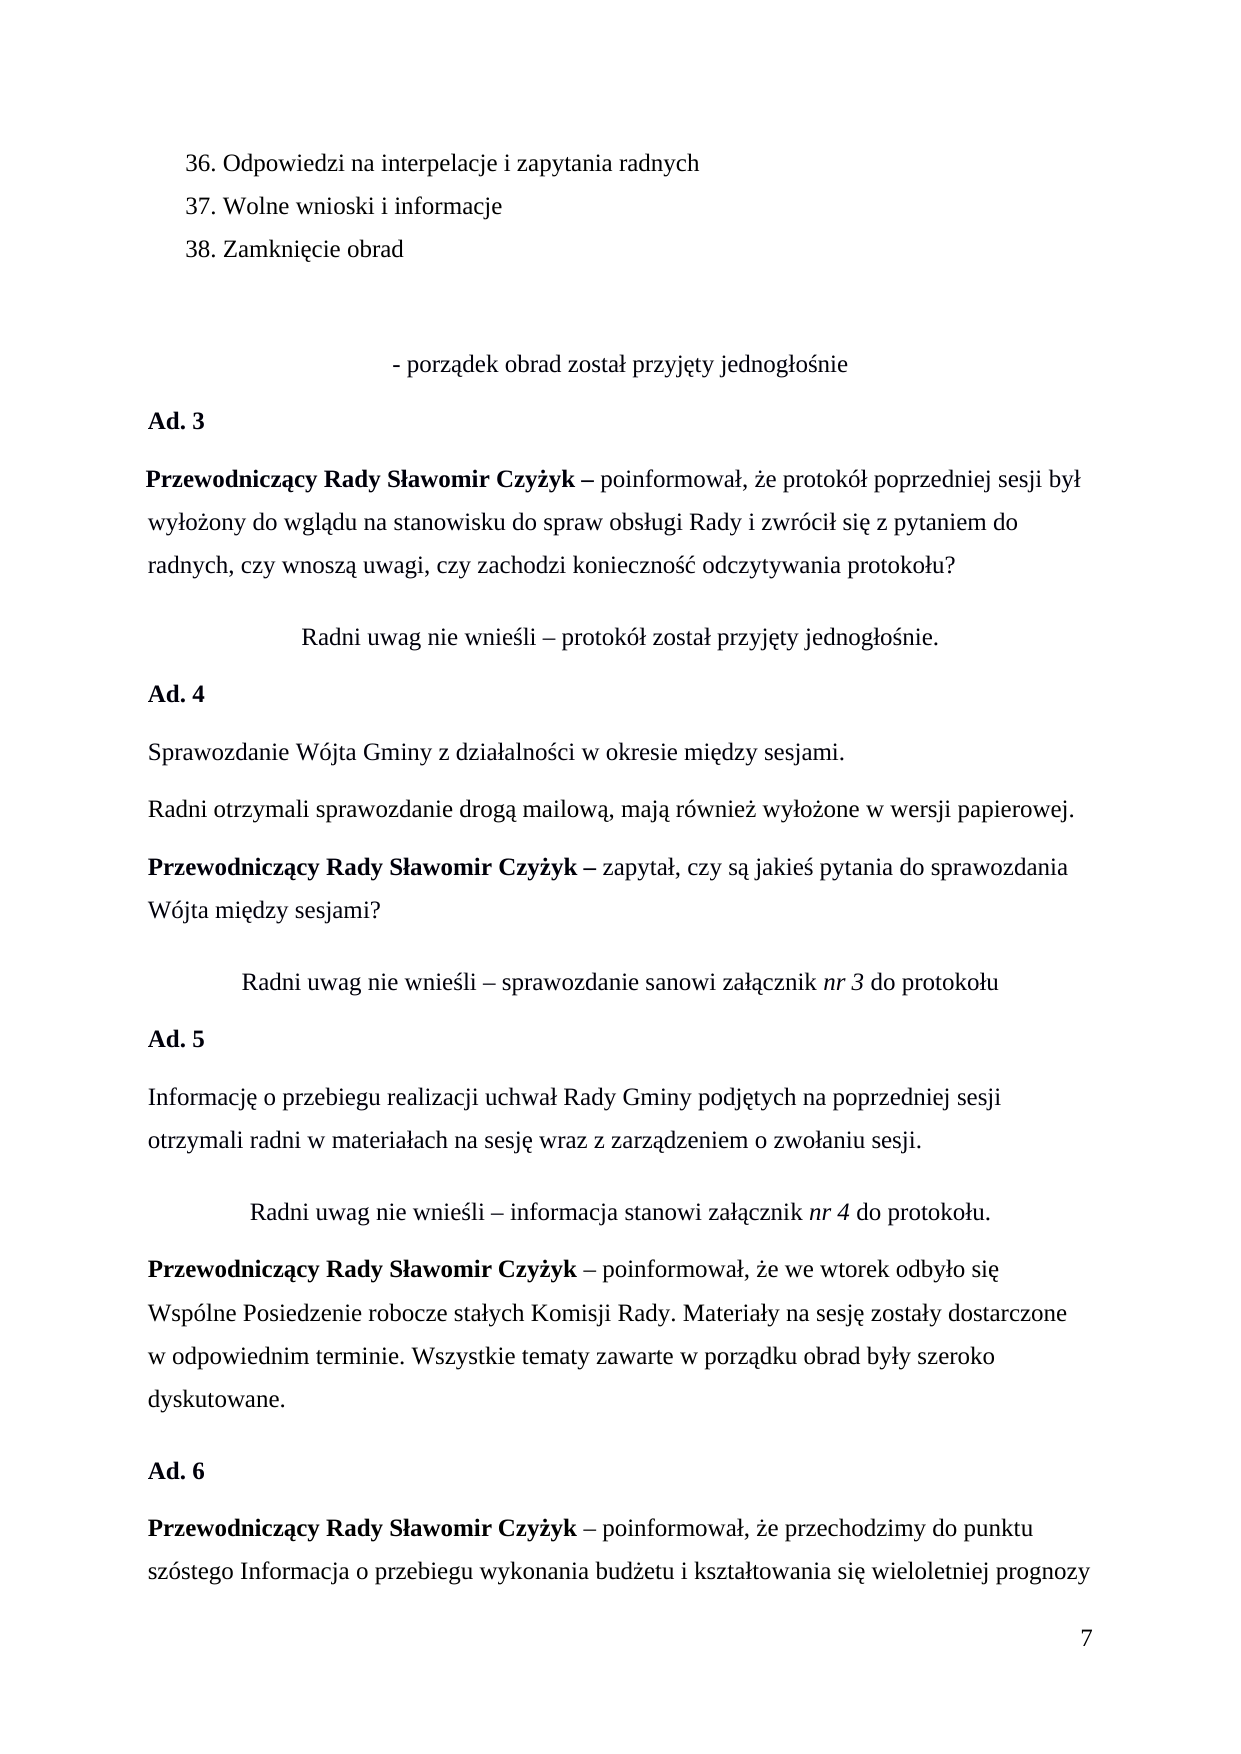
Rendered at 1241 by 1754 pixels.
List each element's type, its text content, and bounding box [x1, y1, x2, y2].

text - porządek obrad został przyjęty jednogłośnie [148, 349, 1093, 378]
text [148, 1513, 1093, 1585]
text Radni uwag nie wnieśli – informacja stanowi załącznik nr 4 do protokołu. [148, 1197, 1093, 1226]
text Przewodniczący Rady Sławomir Czyżyk – zapytał, czy są jakieś pytania do sprawozdania Wójta między sesjami? [148, 852, 1093, 924]
text Ad. 5 [148, 1024, 1093, 1053]
text Informację o przebiegu realizacji uchwał Rady Gminy podjętych na poprzedniej sesji otrzymali radni w materiałach na sesję wraz z zarządzeniem o zwołaniu sesji. [148, 1082, 1093, 1154]
text Radni otrzymali sprawozdanie drogą mailową, mają również wyłożone w wersji papierowej. [148, 794, 1093, 823]
text Przewodniczący Rady Sławomir Czyżyk – poinformował, że protokół poprzedniej sesji był wyłożony do wglądu na stanowisku do spraw obsługi Rady i zwrócił się z pytaniem do radnych, czy wnoszą uwagi, czy zachodzi konieczność odczytywania protokołu? [133, 464, 1093, 579]
list Zamknięcie obrad [185, 234, 1093, 263]
list Wolne wnioski i informacje [185, 191, 1093, 219]
text Radni uwag nie wnieśli – protokół został przyjęty jednogłośnie. [148, 622, 1093, 651]
text Ad. 3 [148, 406, 1093, 435]
text Radni uwag nie wnieśli – sprawozdanie sanowi załącznik nr 3 do protokołu [148, 967, 1093, 996]
text Ad. 6 [148, 1456, 1093, 1484]
text Ad. 4 [148, 679, 1093, 708]
list Odpowiedzi na interpelacje i zapytania radnych [185, 148, 1093, 176]
text Przewodniczący Rady Sławomir Czyżyk – poinformował, że we wtorek odbyło się Wspólne Posiedzenie robocze stałych Komisji Rady. Materiały na sesję zostały dostarczone w odpowiednim terminie. Wszystkie tematy zawarte w porządku obrad były szeroko dyskutowane. [148, 1254, 1093, 1413]
text Sprawozdanie Wójta Gminy z działalności w okresie między sesjami. [148, 737, 1093, 766]
